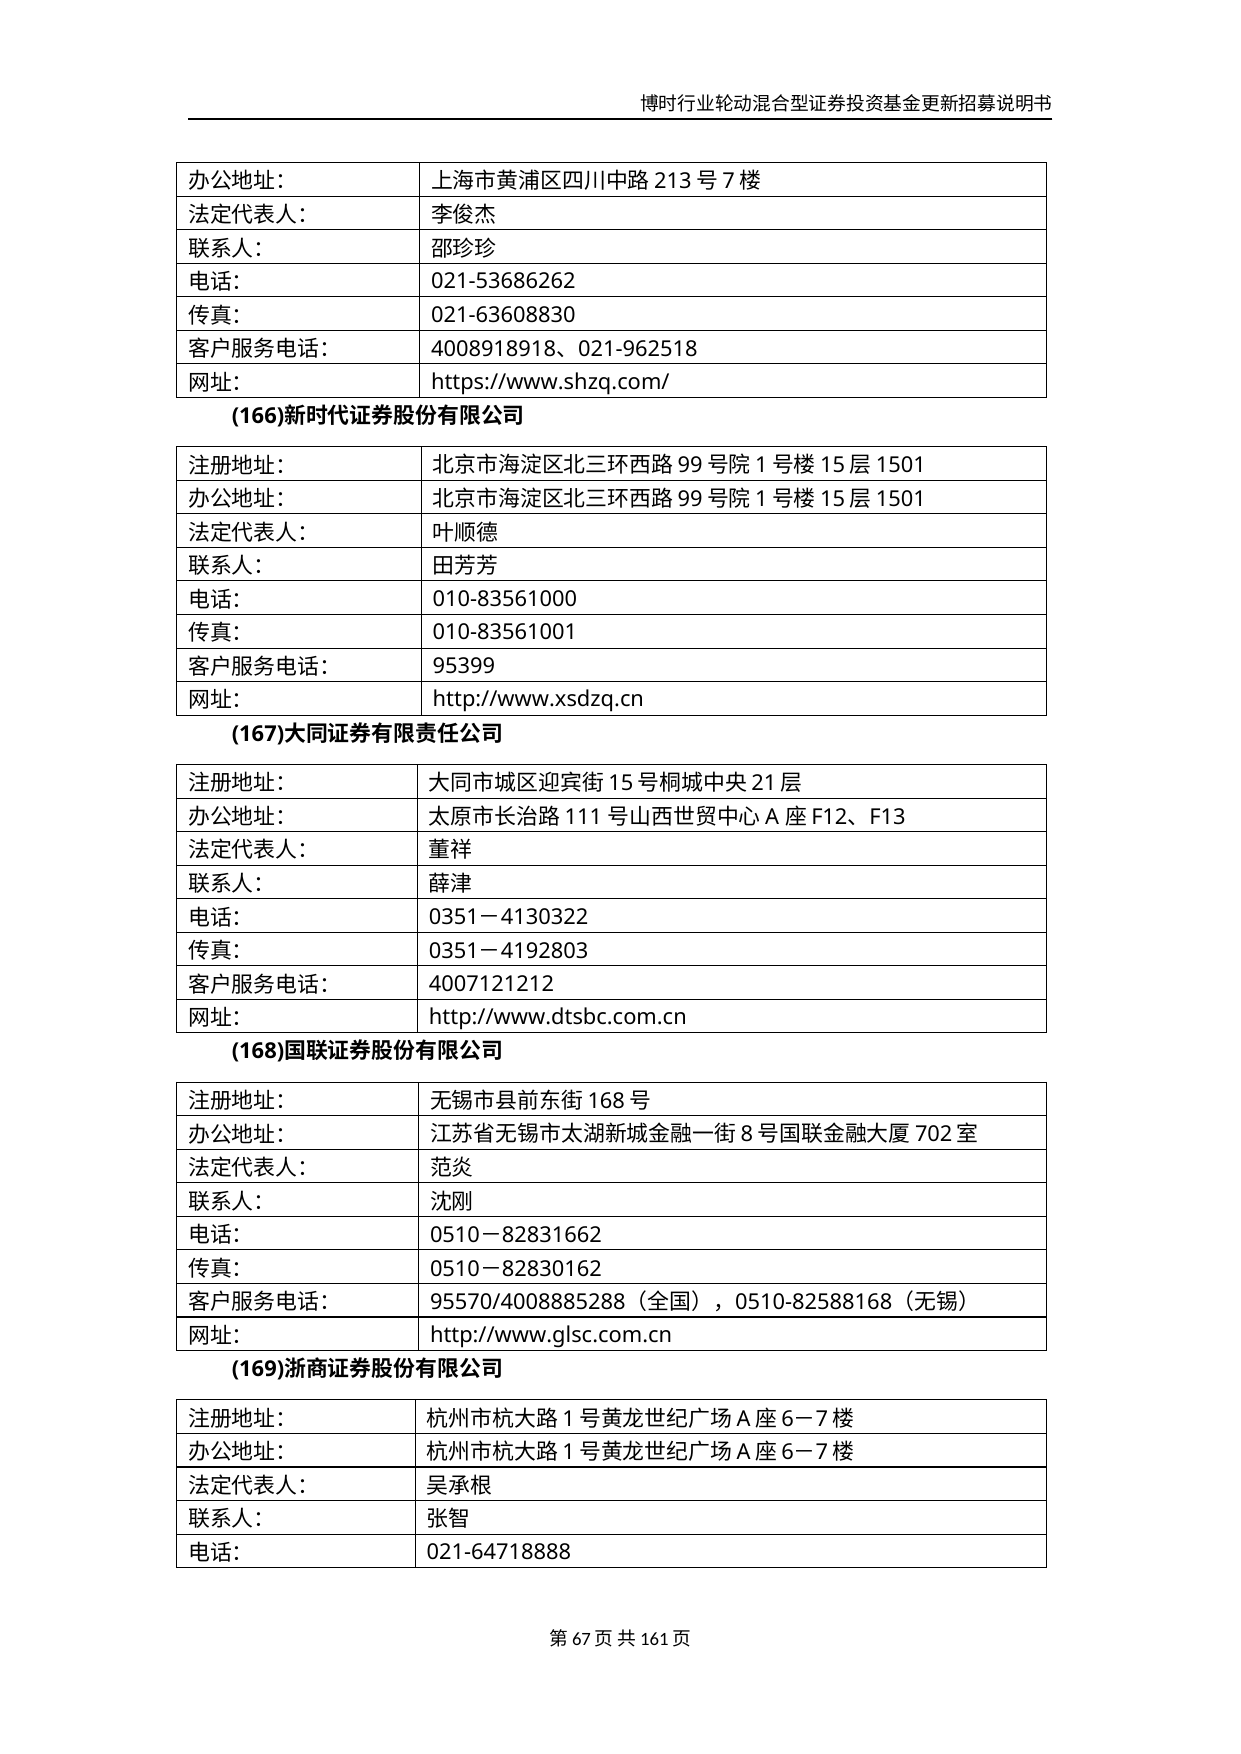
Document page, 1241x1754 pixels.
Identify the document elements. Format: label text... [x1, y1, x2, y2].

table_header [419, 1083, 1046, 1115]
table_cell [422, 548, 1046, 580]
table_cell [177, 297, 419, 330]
text (167)大同证券有限责任公司 [188, 716, 1052, 748]
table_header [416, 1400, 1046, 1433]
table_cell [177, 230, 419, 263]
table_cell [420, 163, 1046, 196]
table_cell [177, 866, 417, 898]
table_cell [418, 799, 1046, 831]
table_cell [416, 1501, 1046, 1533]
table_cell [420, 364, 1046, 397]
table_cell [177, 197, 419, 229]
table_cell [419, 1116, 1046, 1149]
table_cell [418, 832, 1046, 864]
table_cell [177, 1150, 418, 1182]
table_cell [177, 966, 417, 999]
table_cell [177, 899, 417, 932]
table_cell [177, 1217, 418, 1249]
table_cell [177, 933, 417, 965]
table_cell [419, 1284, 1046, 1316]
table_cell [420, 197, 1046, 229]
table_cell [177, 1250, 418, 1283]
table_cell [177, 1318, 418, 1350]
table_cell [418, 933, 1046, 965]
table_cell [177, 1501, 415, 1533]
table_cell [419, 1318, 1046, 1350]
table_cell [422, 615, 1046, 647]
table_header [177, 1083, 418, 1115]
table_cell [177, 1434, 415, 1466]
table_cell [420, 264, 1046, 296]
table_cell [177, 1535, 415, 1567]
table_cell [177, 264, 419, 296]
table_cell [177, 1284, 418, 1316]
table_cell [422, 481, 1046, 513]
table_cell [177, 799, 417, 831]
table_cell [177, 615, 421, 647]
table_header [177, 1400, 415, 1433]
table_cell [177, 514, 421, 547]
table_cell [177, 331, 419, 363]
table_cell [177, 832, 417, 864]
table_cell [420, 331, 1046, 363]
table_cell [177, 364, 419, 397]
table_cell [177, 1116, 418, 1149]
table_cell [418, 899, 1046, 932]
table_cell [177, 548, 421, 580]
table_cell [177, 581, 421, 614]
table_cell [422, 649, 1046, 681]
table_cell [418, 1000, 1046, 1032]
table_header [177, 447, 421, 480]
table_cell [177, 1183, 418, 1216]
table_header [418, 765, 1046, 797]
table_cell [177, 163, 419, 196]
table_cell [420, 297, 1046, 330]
text (169)浙商证券股份有限公司 [188, 1351, 1052, 1383]
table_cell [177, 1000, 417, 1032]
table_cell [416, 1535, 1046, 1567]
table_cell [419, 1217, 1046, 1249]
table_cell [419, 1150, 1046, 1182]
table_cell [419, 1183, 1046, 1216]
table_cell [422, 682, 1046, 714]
text (166)新时代证券股份有限公司 [188, 398, 1052, 430]
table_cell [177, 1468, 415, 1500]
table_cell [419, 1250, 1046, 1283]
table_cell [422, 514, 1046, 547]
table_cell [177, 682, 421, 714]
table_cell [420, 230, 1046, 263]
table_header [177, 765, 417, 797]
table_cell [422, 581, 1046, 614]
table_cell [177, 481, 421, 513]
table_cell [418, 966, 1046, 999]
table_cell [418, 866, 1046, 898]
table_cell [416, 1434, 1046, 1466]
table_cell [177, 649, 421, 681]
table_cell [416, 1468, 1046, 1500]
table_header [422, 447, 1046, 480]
text (168)国联证券股份有限公司 [188, 1033, 1052, 1066]
